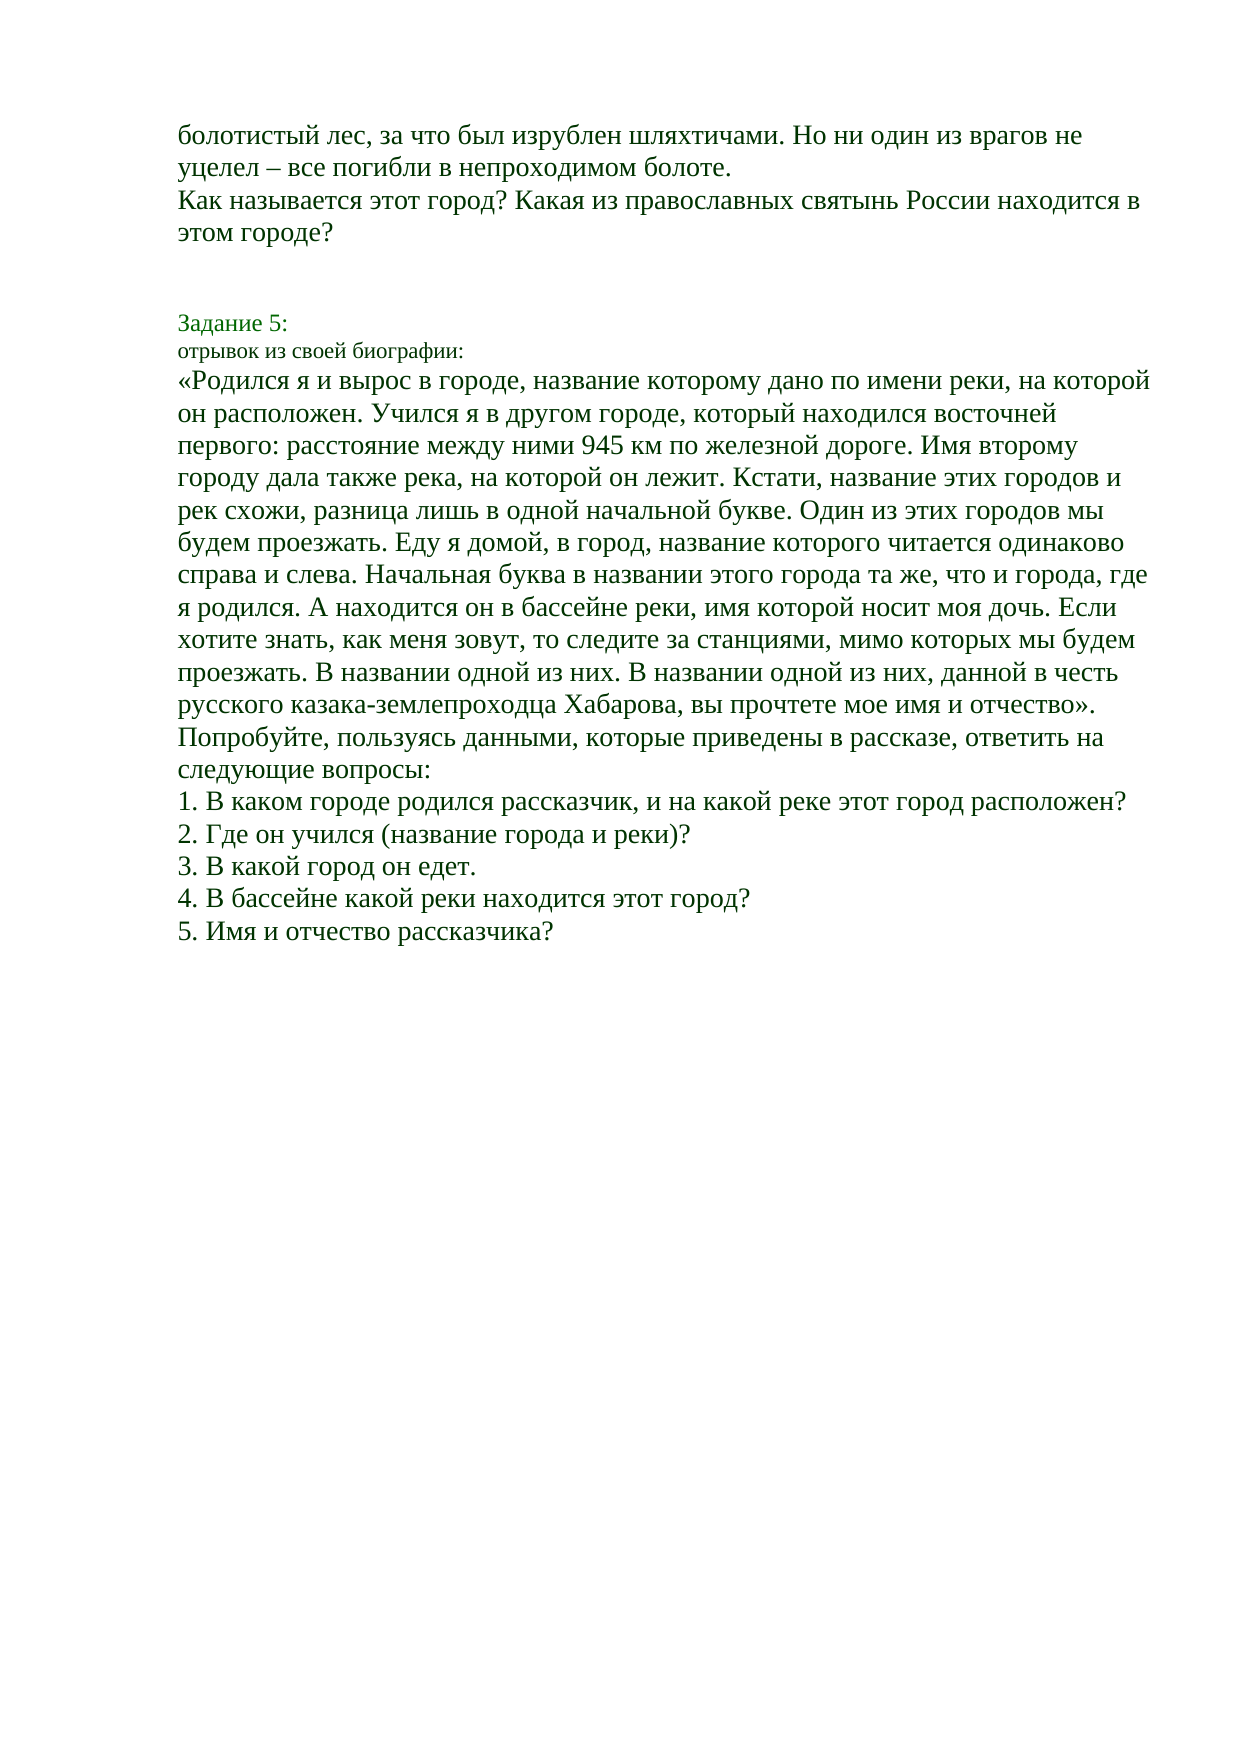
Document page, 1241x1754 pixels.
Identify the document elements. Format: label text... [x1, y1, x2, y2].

text 4. В бассейне какой реки находится этот город? [177, 882, 1152, 914]
text Попробуйте, пользуясь данными, которые приведены в рассказе, ответить на следующие вопросы: [177, 719, 1152, 784]
text 2. Где он учился (название города и реки)? [177, 817, 1152, 849]
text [177, 118, 1152, 183]
text Как называется этот город? Какая из православных святынь России находится в этом городе? [177, 183, 1152, 248]
text 1. В каком городе родился рассказчик, и на какой реке этот город расположен? [177, 784, 1152, 817]
text Задание 5: [177, 308, 1152, 337]
text 5. Имя и отчество рассказчика? [177, 914, 1152, 946]
text отрывок из своей биографии: [177, 337, 1152, 363]
text 3. В какой город он едет. [177, 849, 1152, 882]
text «Родился я и вырос в городе, название которому дано по имени реки, на которой он расположен. Учился я в другом городе, который находился восточней первого: расстояние между ними 945 км по железной дороге. Имя второму городу дала также река, на которой он лежит. Кстати, название этих городов и рек схожи, разница лишь в одной начальной букве. Один из этих городов мы будем проезжать. Еду я домой, в город, название которого читается одинаково справа и слева. Начальная буква в названии этого города та же, что и города, где я родился. А находится он в бассейне реки, имя которой носит моя дочь. Если хотите знать, как меня зовут, то следите за станциями, мимо которых мы будем проезжать. В названии одной из них. В названии одной из них, данной в честь русского казака-землепроходца Хабарова, вы прочтете мое имя и отчество». [177, 363, 1152, 719]
